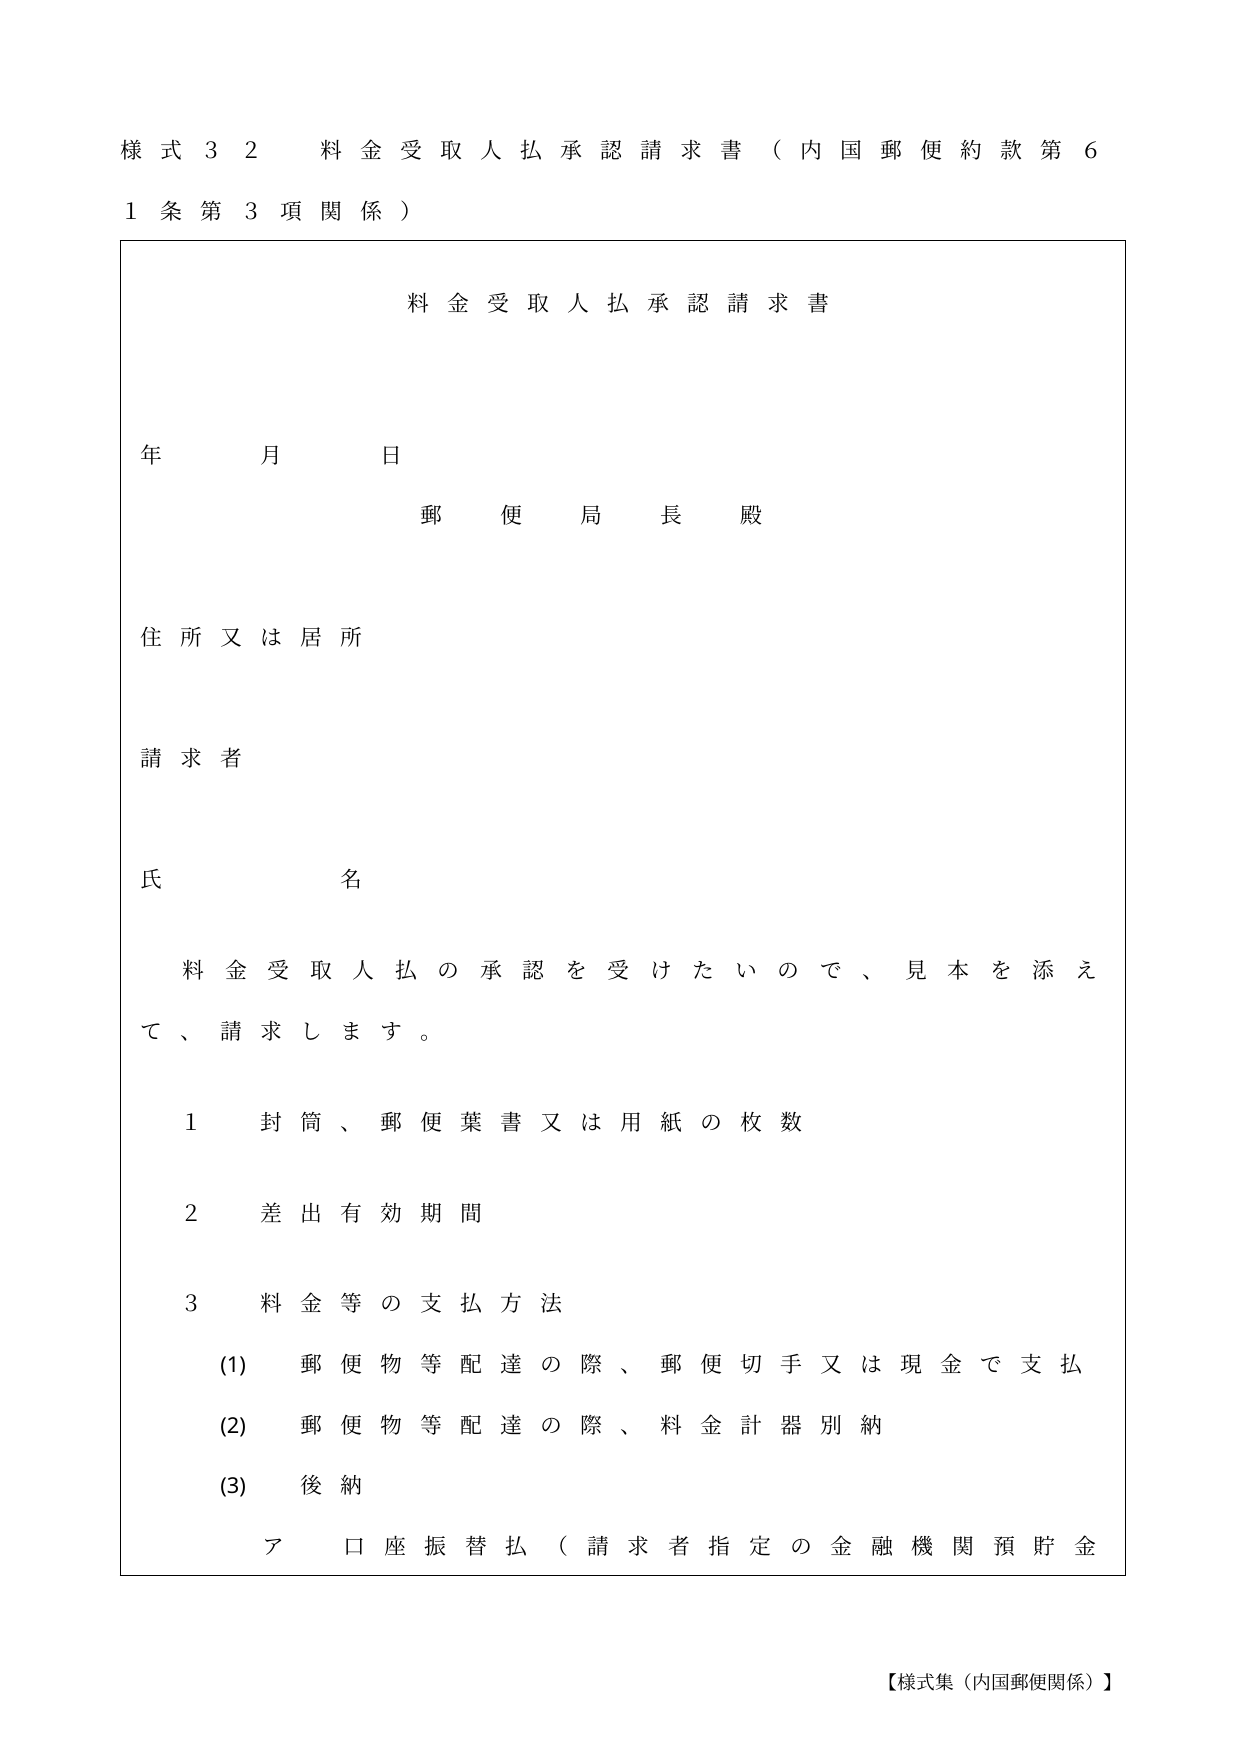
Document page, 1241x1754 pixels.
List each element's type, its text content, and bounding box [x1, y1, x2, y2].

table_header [121, 241, 1125, 1575]
text 様式３２ 料金受取人払承認請求書（内国郵便約款第６１条第３項関係） [120, 119, 1120, 240]
